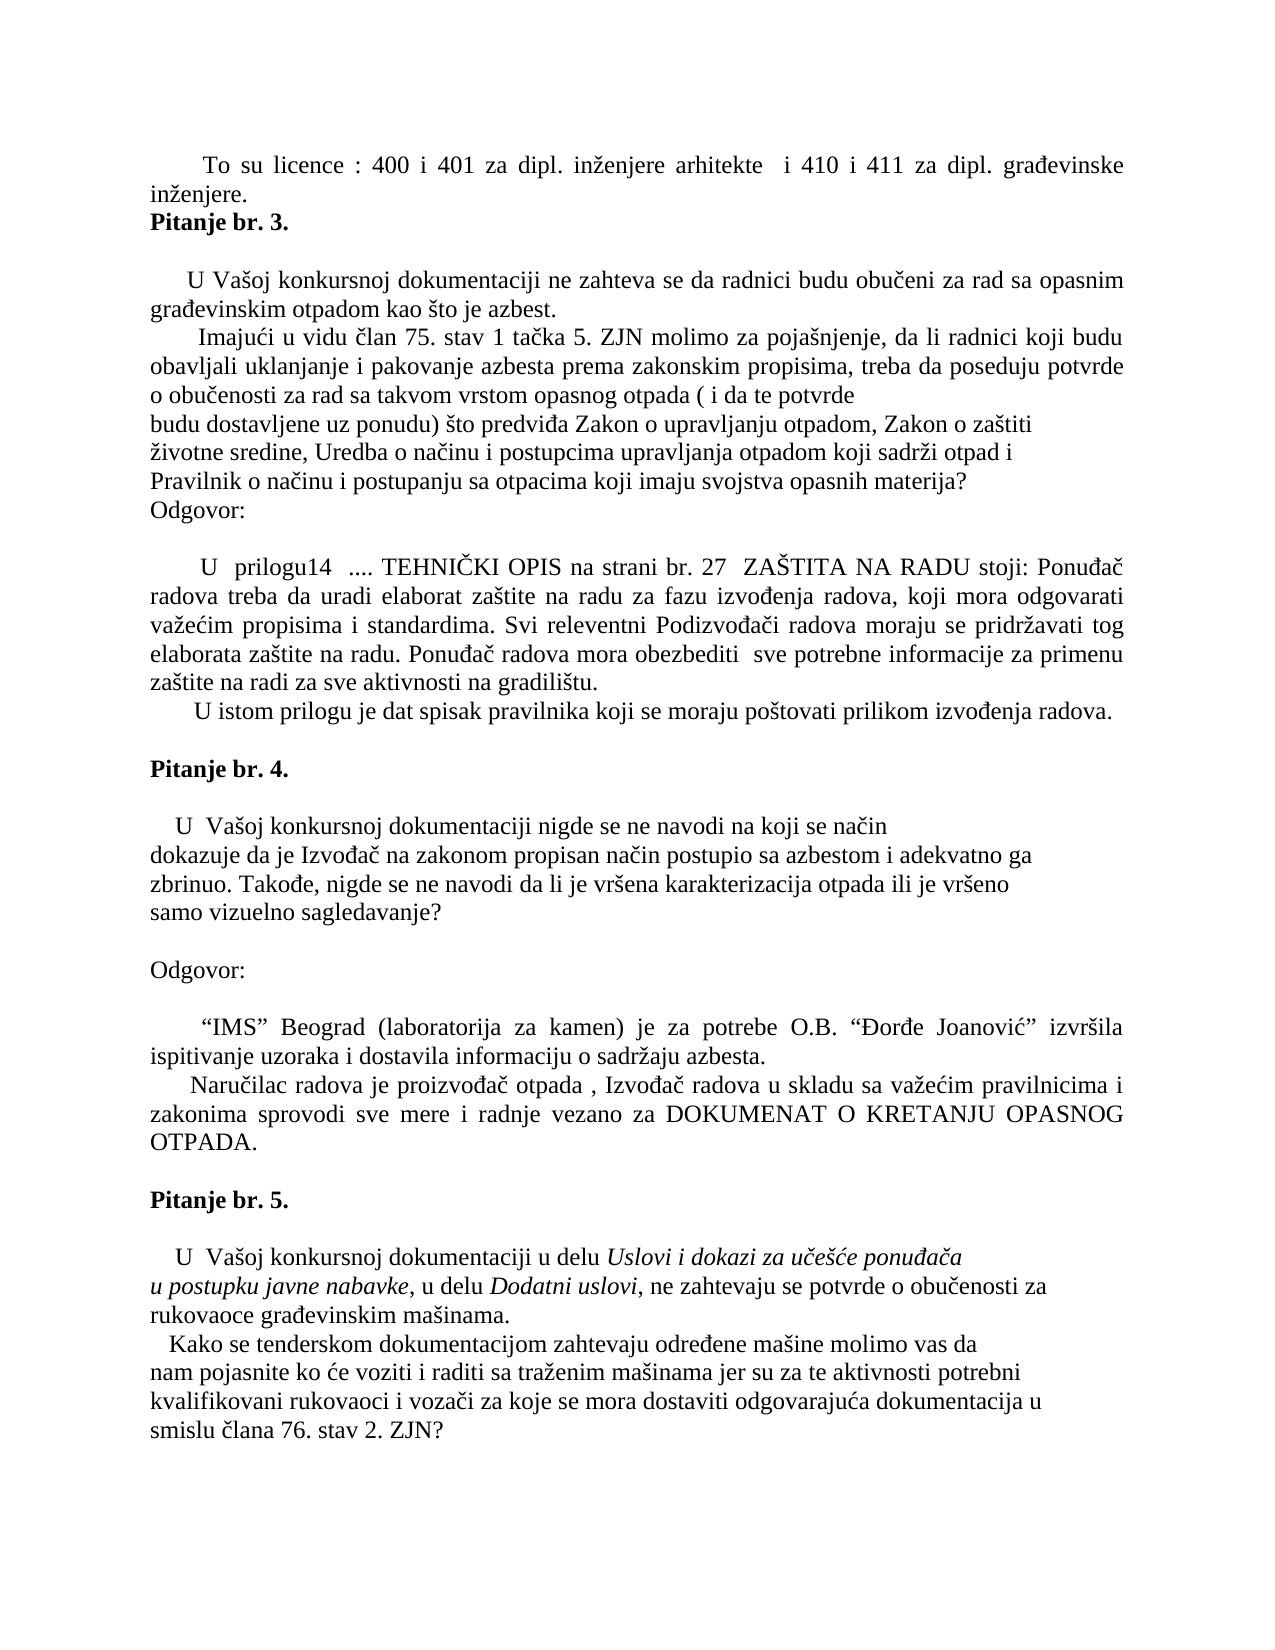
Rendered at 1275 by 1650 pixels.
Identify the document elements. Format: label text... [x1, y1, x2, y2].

text Pitanje br. 3. [150, 207, 1125, 236]
text U istom prilogu je dat spisak pravilnika koji se moraju poštovati prilikom izvođenja radova. [150, 696, 1125, 725]
text dokazuje da je Izvođač na zakonom propisan način postupio sa azbestom i adekvatno ga [150, 840, 1125, 869]
text budu dostavljene uz ponudu) što predviđa Zakon o upravljanju otpadom, Zakon o zaštiti [150, 409, 1125, 437]
text u postupku javne nabavke, u delu Dodatni uslovi, ne zahtevaju se potvrde o obučenosti za [150, 1271, 1125, 1300]
text nam pojasnite ko će voziti i raditi sa traženim mašinama jer su za te aktivnosti potrebni [150, 1357, 1125, 1386]
text samo vizuelno sagledavanje? [150, 897, 1125, 926]
text U Vašoj konkursnoj dokumentaciji u delu Uslovi i dokazi za učešće ponuđača [150, 1242, 1125, 1271]
text Odgovor: [150, 495, 1125, 524]
text U Vašoj konkursnoj dokumentaciji ne zahteva se da radnici budu obučeni za rad sa opasnim građevinskim otpadom kao što je azbest. [150, 265, 1125, 322]
text zbrinuo. Takođe, nigde se ne navodi da li je vršena karakterizacija otpada ili je vršeno [150, 869, 1125, 897]
text rukovaoce građevinskim mašinama. [150, 1300, 1125, 1329]
text U prilogu14 .... TEHNIČKI OPIS na strani br. 27 ZAŠTITA NA RADU stoji: Ponuđač radova treba da uradi elaborat zaštite na radu za fazu izvođenja radova, koji mora odgovarati važećim propisima i standardima. Svi releventni Podizvođači radova moraju se pridržavati tog elaborata zaštite na radu. Ponuđač radova mora obezbediti sve potrebne informacije za primenu zaštite na radi za sve aktivnosti na gradilištu. [150, 552, 1125, 696]
text Odgovor: [150, 955, 1125, 984]
text smislu člana 76. stav 2. ZJN? [150, 1415, 1125, 1444]
text kvalifikovani rukovaoci i vozači za koje se mora dostaviti odgovarajuća dokumentacija u [150, 1386, 1125, 1415]
text Imajući u vidu član 75. stav 1 tačka 5. ZJN molimo za pojašnjenje, da li radnici koji budu obavljali uklanjanje i pakovanje azbesta prema zakonskim propisima, treba da poseduju potvrde o obučenosti za rad sa takvom vrstom opasnog otpada ( i da te potvrde [150, 322, 1125, 409]
text Pravilnik o načinu i postupanju sa otpacima koji imaju svojstva opasnih materija? [150, 466, 1125, 495]
text U Vašoj konkursnoj dokumentaciji nigde se ne navodi na koji se način [150, 811, 1125, 840]
text životne sredine, Uredba o načinu i postupcima upravljanja otpadom koji sadrži otpad i [150, 437, 1125, 466]
text Kako se tenderskom dokumentacijom zahtevaju određene mašine molimo vas da [150, 1329, 1125, 1357]
text Pitanje br. 5. [150, 1185, 1125, 1214]
text Naručilac radova je proizvođač otpada , Izvođač radova u skladu sa važećim pravilnicima i zakonima sprovodi sve mere i radnje vezano za DOKUMENAT O KRETANJU OPASNOG OTPADA. [150, 1070, 1125, 1156]
text Pitanje br. 4. [150, 754, 1125, 782]
text To su licence : 400 i 401 za dipl. inženjere arhitekte i 410 i 411 za dipl. građevinske inženjere. [150, 150, 1125, 207]
text “IMS” Beograd (laboratorija za kamen) je za potrebe O.B. “Đorđe Joanović” izvršila ispitivanje uzoraka i dostavila informaciju o sadržaju azbesta. [150, 1012, 1125, 1070]
